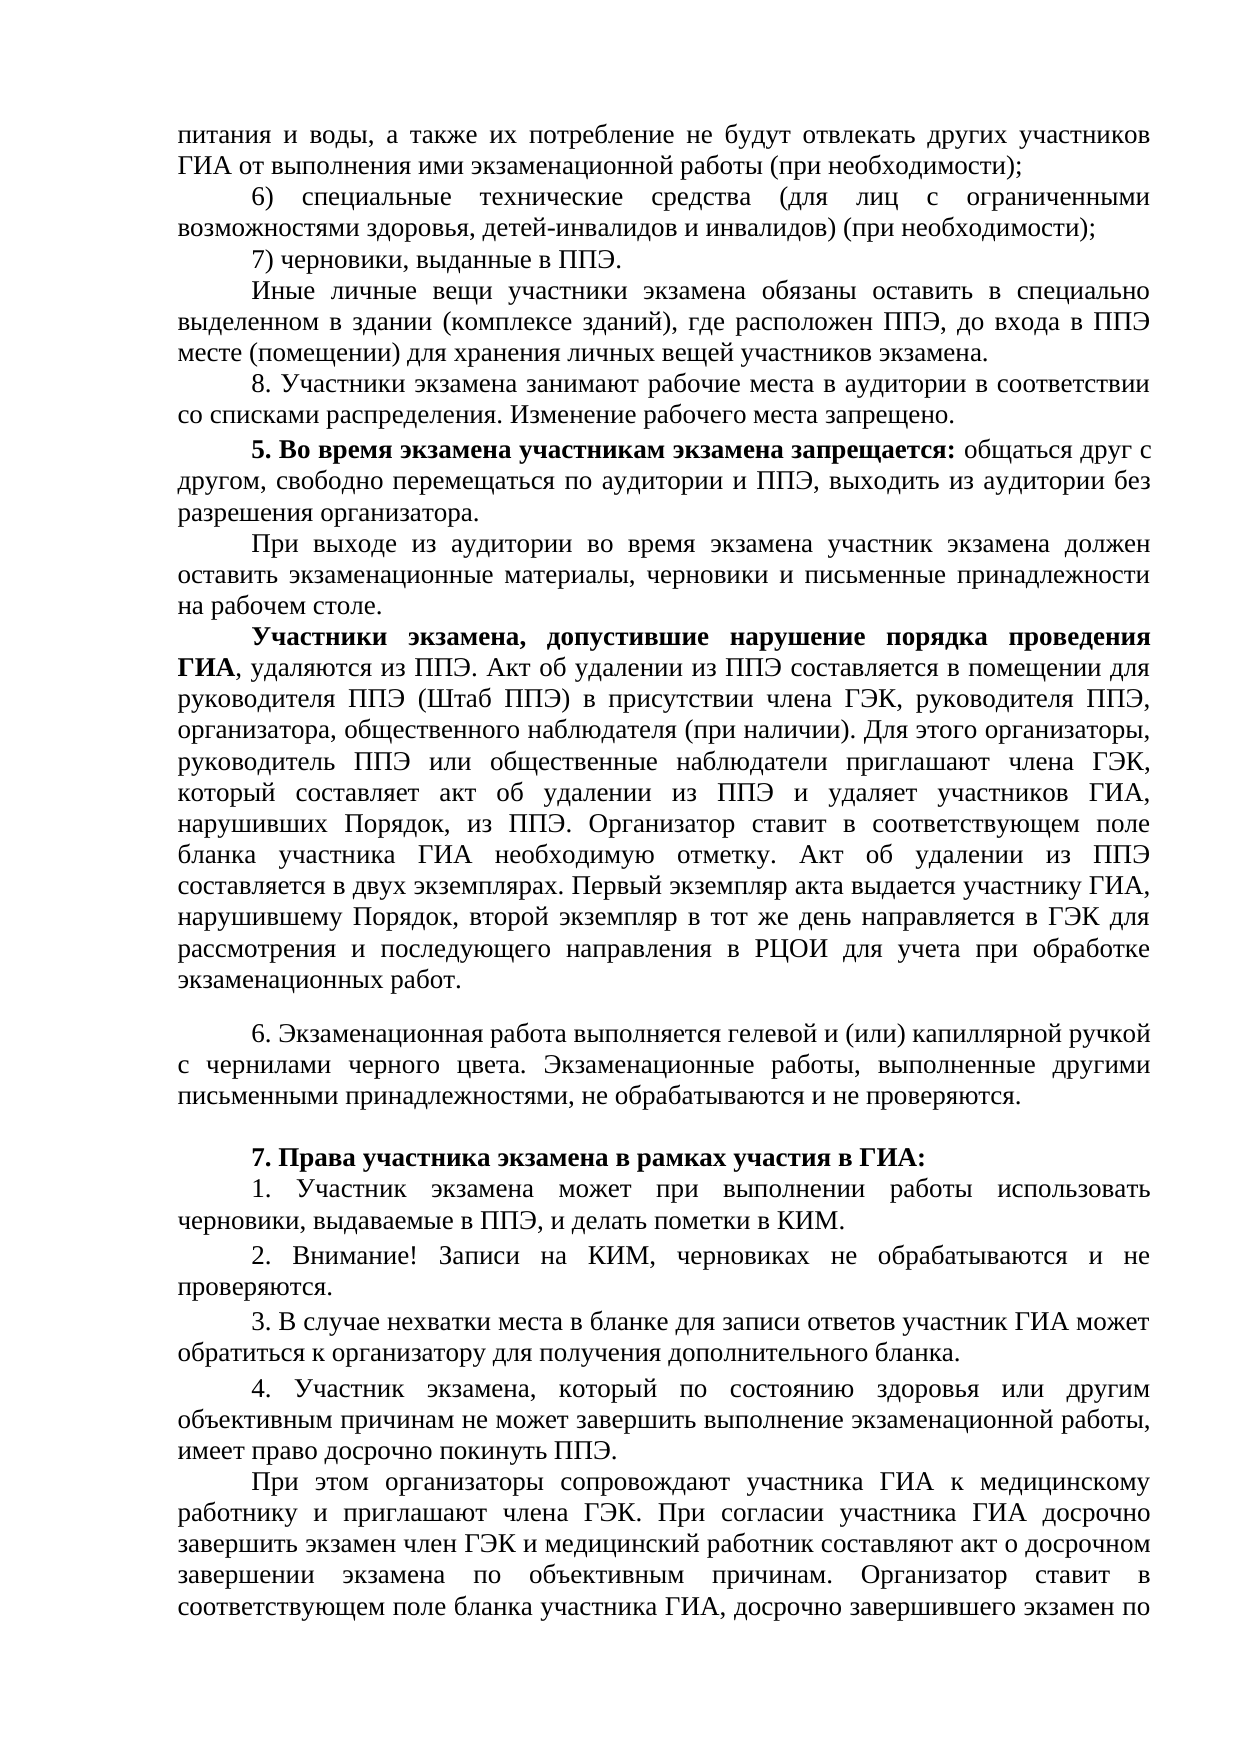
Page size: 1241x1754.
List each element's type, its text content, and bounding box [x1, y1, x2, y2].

text 7. Права участника экзамена в рамках участия в ГИА: [177, 1141, 1152, 1173]
text 3. В случае нехватки места в бланке для записи ответов участник ГИА может обратиться к организатору для получения дополнительного бланка. [177, 1305, 1152, 1368]
text 6. Экзаменационная работа выполняется гелевой и (или) капиллярной ручкой с чернилами черного цвета. Экзаменационные работы, выполненные другими письменными принадлежностями, не обрабатываются и не проверяются. [177, 1017, 1152, 1110]
text Иные личные вещи участники экзамена обязаны оставить в специально выделенном в здании (комплексе зданий), где расположен ППЭ, до входа в ППЭ месте (помещении) для хранения личных вещей участников экзамена. [177, 274, 1152, 367]
text 8. Участники экзамена занимают рабочие места в аудитории в соответствии со списками распределения. Изменение рабочего места запрещено. [177, 367, 1152, 429]
text 6) специальные технические средства (для лиц с ограниченными возможностями здоровья, детей-инвалидов и инвалидов) (при необходимости); [177, 180, 1152, 243]
text 7) черновики, выданные в ППЭ. [177, 243, 1152, 274]
text 5. Во время экзамена участникам экзамена запрещается: общаться друг с другом, свободно перемещаться по аудитории и ППЭ, выходить из аудитории без разрешения организатора. [177, 433, 1152, 527]
text 2. Внимание! Записи на КИМ, черновиках не обрабатываются и не проверяются. [177, 1239, 1152, 1301]
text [177, 118, 1152, 180]
text При выходе из аудитории во время экзамена участник экзамена должен оставить экзаменационные материалы, черновики и письменные принадлежности на рабочем столе. [177, 527, 1152, 620]
text 4. Участник экзамена, который по состоянию здоровья или другим объективным причинам не может завершить выполнение экзаменационной работы, имеет право досрочно покинуть ППЭ. [177, 1372, 1152, 1465]
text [177, 1465, 1152, 1621]
text 1. Участник экзамена может при выполнении работы использовать черновики, выдаваемые в ППЭ, и делать пометки в КИМ. [177, 1173, 1152, 1235]
text Участники экзамена, допустившие нарушение порядка проведения ГИА, удаляются из ППЭ. Акт об удалении из ППЭ составляется в помещении для руководителя ППЭ (Штаб ППЭ) в присутствии члена ГЭК, руководителя ППЭ, организатора, общественного наблюдателя (при наличии). Для этого организаторы, руководитель ППЭ или общественные наблюдатели приглашают члена ГЭК, который составляет акт об удалении из ППЭ и удаляет участников ГИА, нарушивших Порядок, из ППЭ. Организатор ставит в соответствующем поле бланка участника ГИА необходимую отметку. Акт об удалении из ППЭ составляется в двух экземплярах. Первый экземпляр акта выдается участнику ГИА, нарушившему Порядок, второй экземпляр в тот же день направляется в ГЭК для рассмотрения и последующего направления в РЦОИ для учета при обработке экзаменационных работ. [177, 620, 1152, 994]
